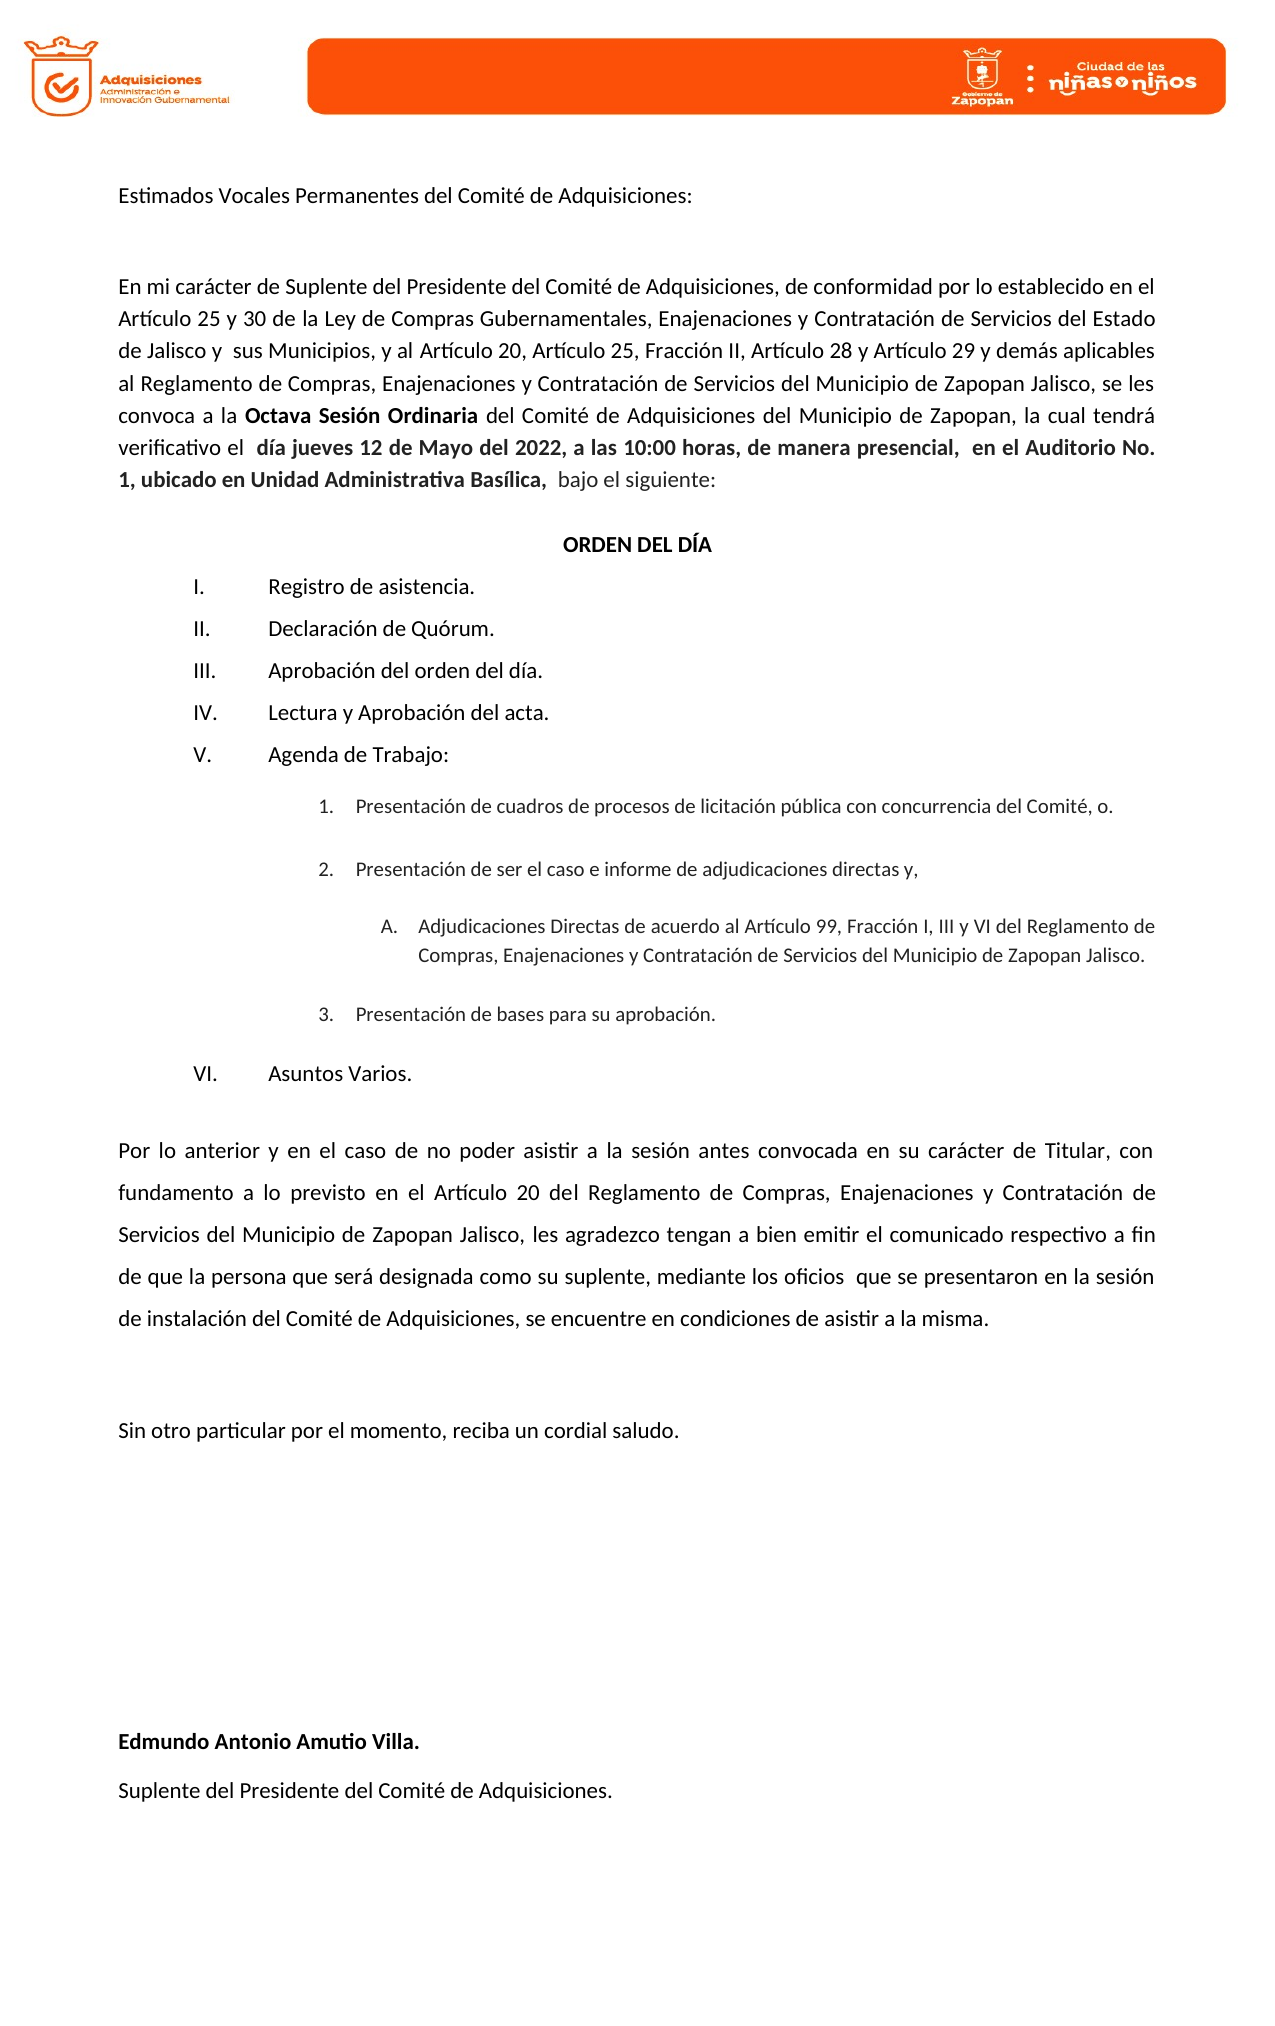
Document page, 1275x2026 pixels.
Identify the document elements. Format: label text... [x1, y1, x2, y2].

list Aprobación del orden del día. [193, 656, 1157, 684]
list Asuntos Varios. [193, 1059, 1157, 1087]
list Agenda de Trabajo: [193, 740, 1157, 768]
list Adjudicaciones Directas de acuerdo al Artículo 99, Fracción I, III y VI del Reglamento de Compras, Enajenaciones y Contratación de Servicios del Municipio de Zapopan Jalisco. [381, 913, 1157, 968]
text Por lo anterior y en el caso de no poder asistir a la sesión antes convocada en su carácter de Titular, con fundamento a lo previsto en el Artículo 20 del Reglamento de Compras, Enajenaciones y Contratación de Servicios del Municipio de Zapopan Jalisco, les agradezco tengan a bien emitir el comunicado respectivo a fin de que la persona que será designada como su suplente, mediante los oficios que se presentaron en la sesión de instalación del Comité de Adquisiciones, se encuentre en condiciones de asistir a la misma. [118, 1136, 1157, 1332]
list Registro de asistencia. [193, 572, 1157, 600]
picture [0, 11, 1248, 140]
text Edmundo Antonio Amutio Villa. [118, 1727, 1157, 1755]
text Sin otro particular por el momento, reciba un cordial saludo. [118, 1416, 1157, 1444]
list Lectura y Aprobación del acta. [193, 698, 1157, 726]
list Presentación de ser el caso e informe de adjudicaciones directas y, [318, 857, 1157, 882]
list Presentación de cuadros de procesos de licitación pública con concurrencia del Comité, o. [318, 782, 1157, 819]
list Presentación de bases para su aprobación. [318, 1001, 1157, 1026]
text En mi carácter de Suplente del Presidente del Comité de Adquisiciones, de conformidad por lo establecido en el Artículo 25 y 30 de la Ley de Compras Gubernamentales, Enajenaciones y Contratación de Servicios del Estado de Jalisco y sus Municipios, y al Artículo 20, Artículo 25, Fracción II, Artículo 28 y Artículo 29 y demás aplicables al Reglamento de Compras, Enajenaciones y Contratación de Servicios del Municipio de Zapopan Jalisco, se les convoca a la Octava Sesión Ordinaria del Comité de Adquisiciones del Municipio de Zapopan, la cual tendrá verificativo el día jueves 12 de Mayo del 2022, a las 10:00 horas, de manera presencial, en el Auditorio No. 1, ubicado en Unidad Administrativa Basílica, bajo el siguiente: [118, 272, 1157, 493]
text ORDEN DEL DÍA [118, 530, 1157, 558]
text Estimados Vocales Permanentes del Comité de Adquisiciones: [118, 181, 1157, 209]
text Suplente del Presidente del Comité de Adquisiciones. [118, 1776, 1157, 1804]
list Declaración de Quórum. [193, 614, 1157, 642]
